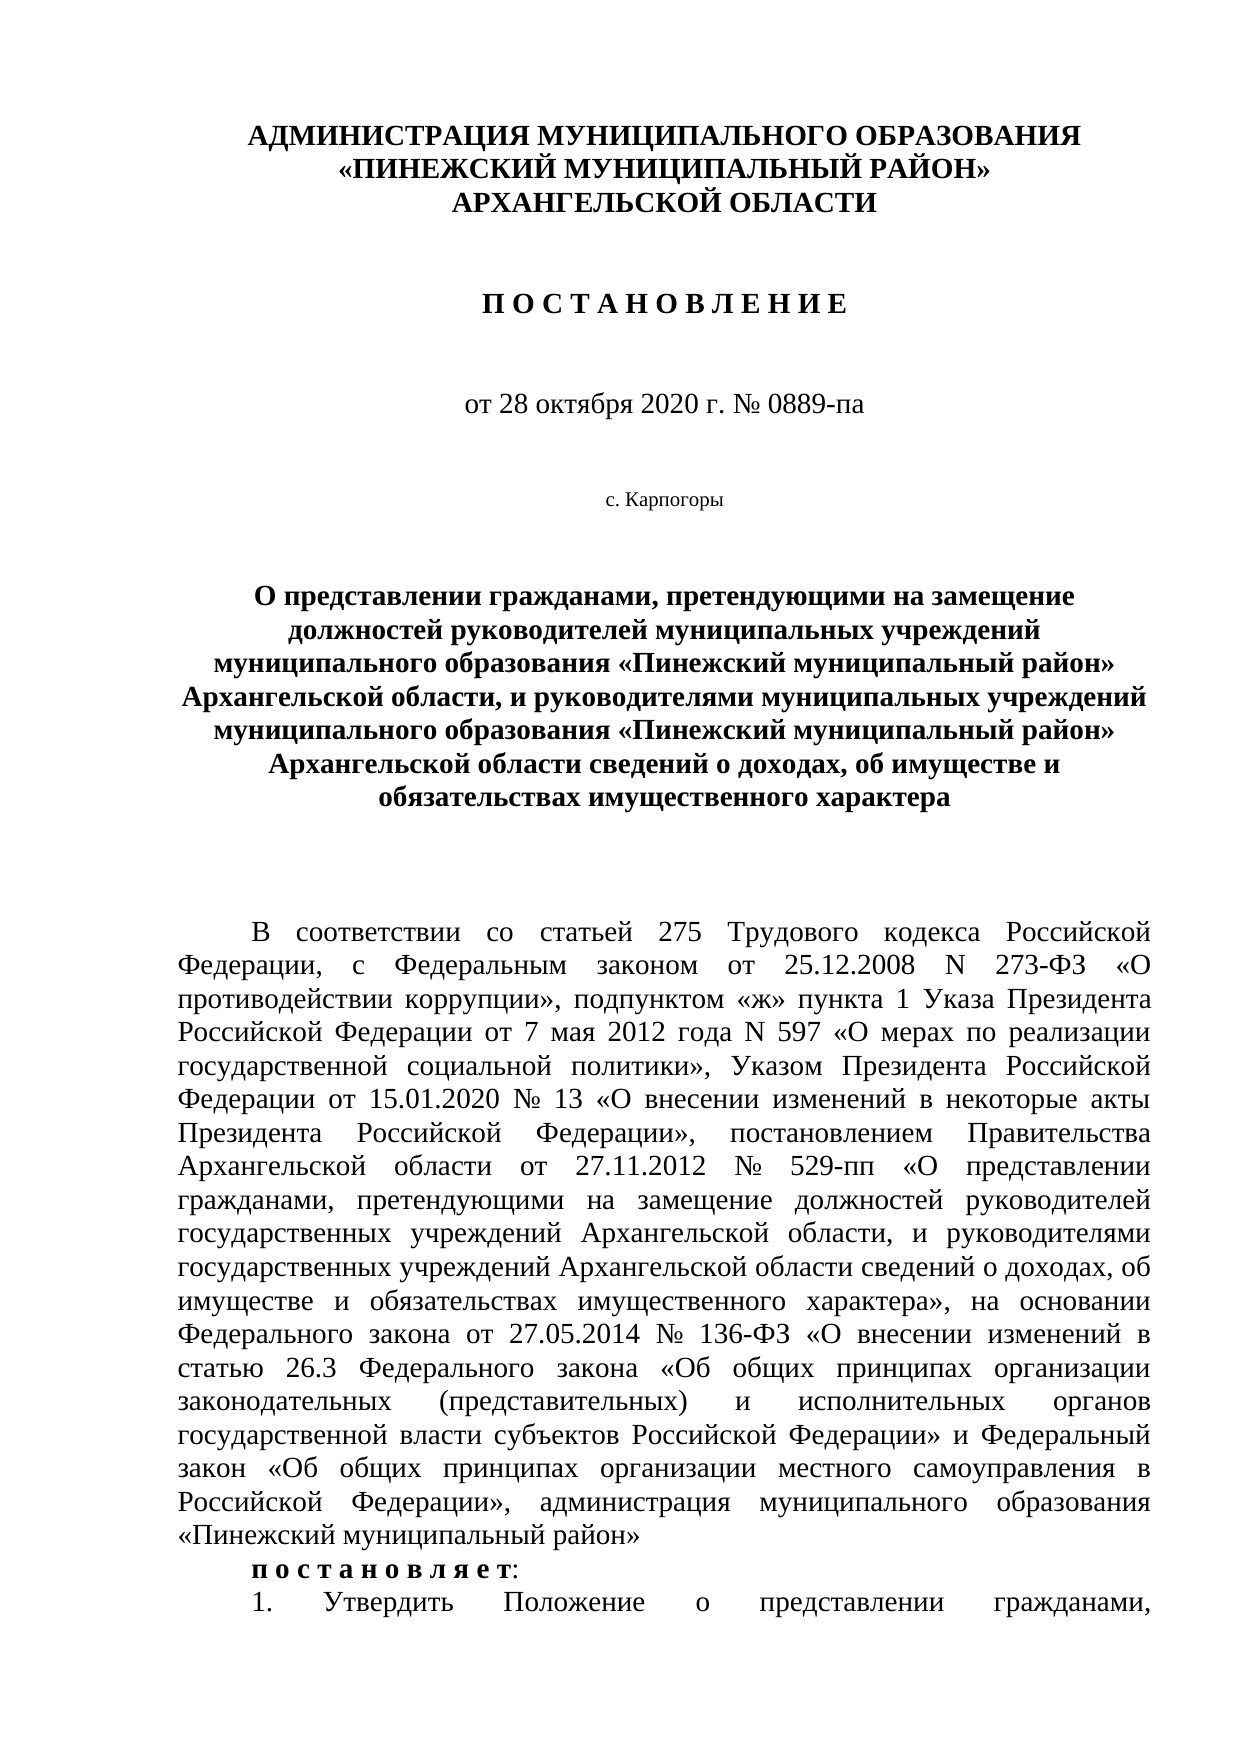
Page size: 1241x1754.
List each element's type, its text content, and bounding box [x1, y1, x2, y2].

text АРХАНГЕЛЬСКОЙ ОБЛАСТИ [177, 185, 1152, 219]
text с. Карпогоры [177, 487, 1152, 511]
text должностей руководителей муниципальных учреждений муниципального образования «Пинежский муниципальный район» Архангельской области, и руководителями муниципальных учреждений муниципального образования «Пинежский муниципальный район» Архангельской области сведений о доходах, об имуществе и обязательствах имущественного характера [177, 612, 1152, 813]
text О представлении гражданами, претендующими на замещение [177, 578, 1152, 612]
text В соответствии со статьей 275 Трудового кодекса Российской Федерации, с Федеральным законом от 25.12.2008 N 273-ФЗ «О противодействии коррупции», подпунктом «ж» пункта 1 Указа Президента Российской Федерации от 7 мая 2012 года N 597 «О мерах по реализации государственной социальной политики», Указом Президента Российской Федерации от 15.01.2020 № 13 «О внесении изменений в некоторые акты Президента Российской Федерации», постановлением Правительства Архангельской области от 27.11.2012 № 529-пп «О представлении гражданами, претендующими на замещение должностей руководителей государственных учреждений Архангельской области, и руководителями государственных учреждений Архангельской области сведений о доходах, об имуществе и обязательствах имущественного характера», на основании Федерального закона от 27.05.2014 № 136-ФЗ «О внесении изменений в статью 26.3 Федерального закона «Об общих принципах организации законодательных (представительных) и исполнительных органов государственной власти субъектов Российской Федерации» и Федеральный закон «Об общих принципах организации местного самоуправления в Российской Федерации», администрация муниципального образования «Пинежский муниципальный район» [177, 914, 1152, 1551]
text П О С Т А Н О В Л Е Н И Е [177, 286, 1152, 319]
title АДМИНИСТРАЦИЯ МУНИЦИПАЛЬНОГО ОБРАЗОВАНИЯ [177, 118, 1152, 152]
text от 28 октября 2020 г. № 0889-па [177, 386, 1152, 420]
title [177, 1584, 1152, 1618]
text п о с т а н о в л я е т: [177, 1551, 1152, 1584]
text «ПИНЕЖСКИЙ МУНИЦИПАЛЬНЫЙ РАЙОН» [177, 152, 1152, 185]
